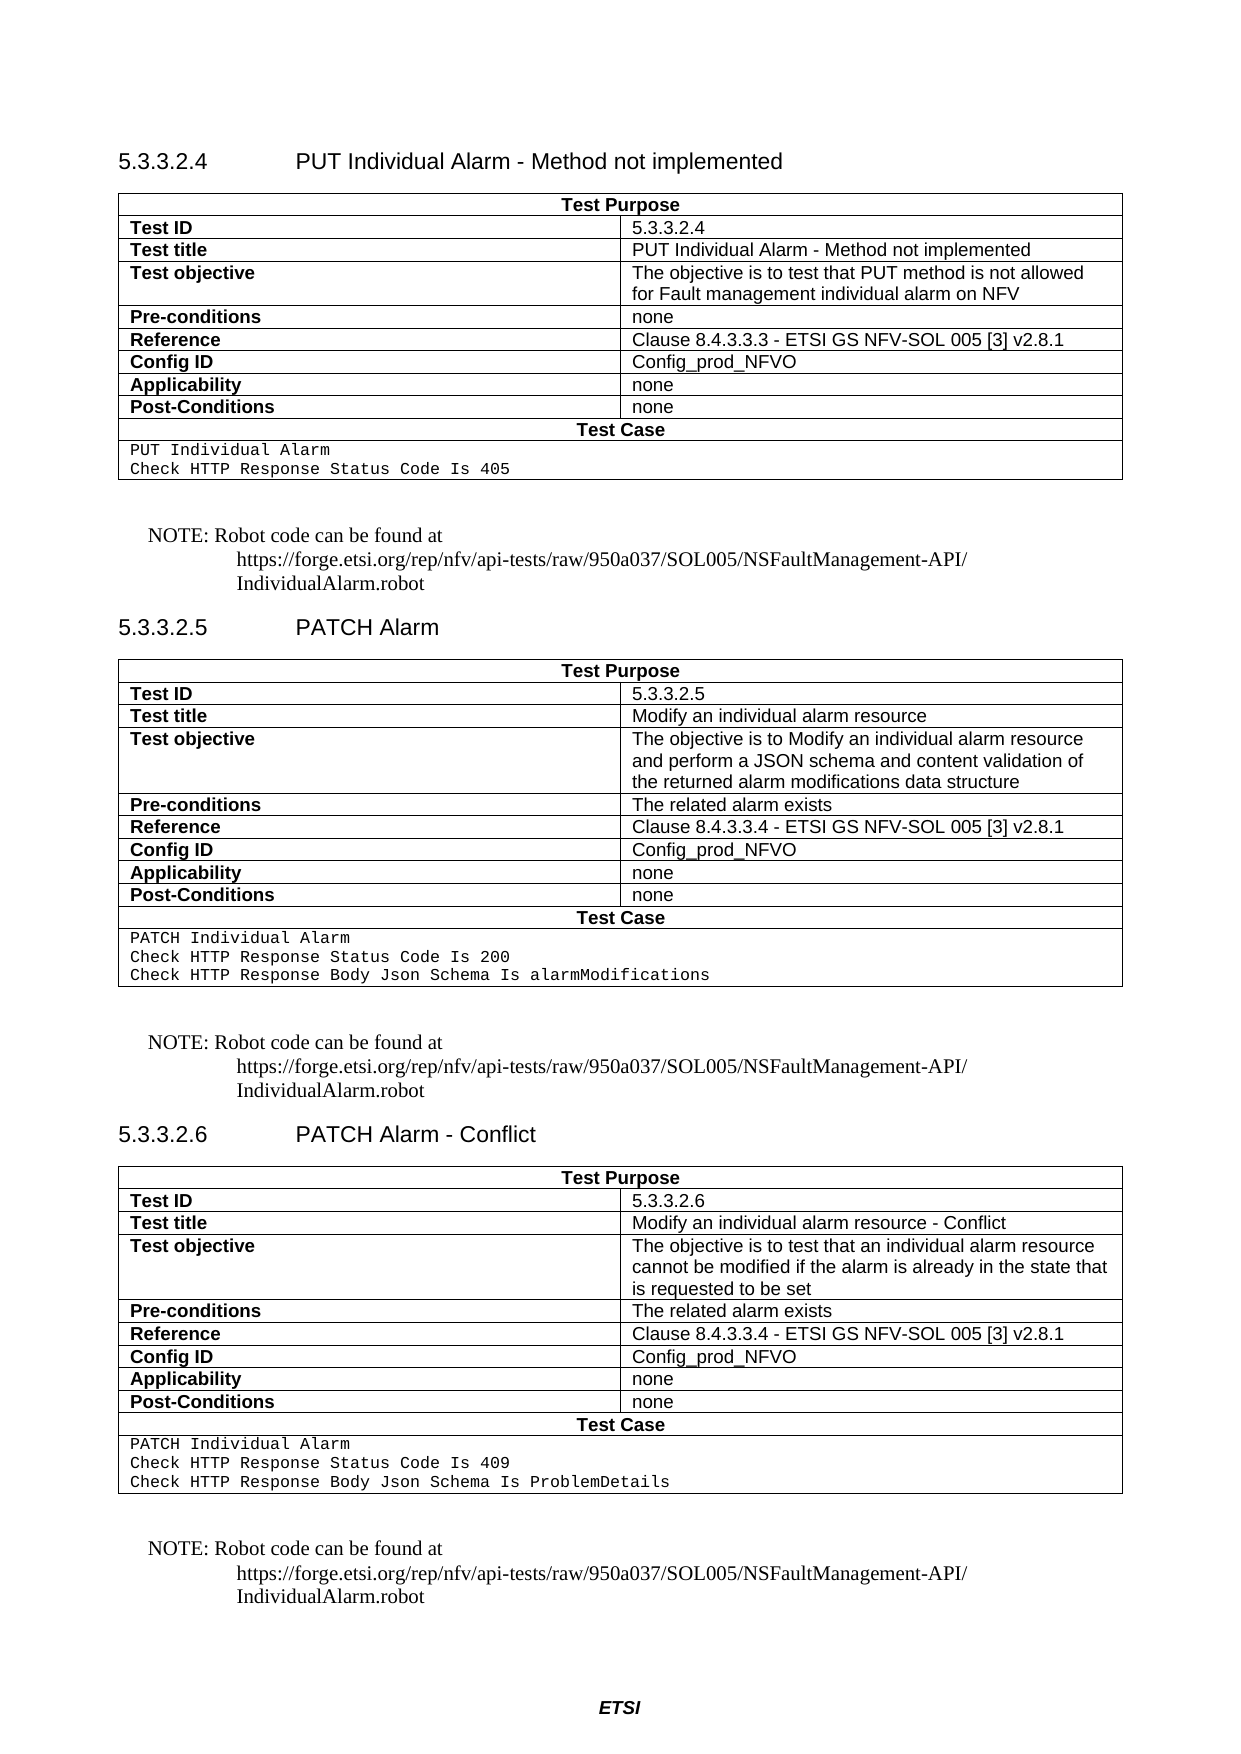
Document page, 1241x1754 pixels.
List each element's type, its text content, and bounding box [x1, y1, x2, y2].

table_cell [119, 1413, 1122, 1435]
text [148, 523, 1122, 595]
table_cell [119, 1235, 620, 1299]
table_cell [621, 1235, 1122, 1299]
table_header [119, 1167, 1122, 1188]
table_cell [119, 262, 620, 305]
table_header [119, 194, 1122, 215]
subtitle 5.3.3.2.5 PATCH Alarm [118, 614, 1122, 640]
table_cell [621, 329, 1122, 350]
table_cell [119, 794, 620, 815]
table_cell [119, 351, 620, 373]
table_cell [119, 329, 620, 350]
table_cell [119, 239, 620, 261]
subtitle 5.3.3.2.4 PUT Individual Alarm - Method not implemented [118, 148, 1122, 174]
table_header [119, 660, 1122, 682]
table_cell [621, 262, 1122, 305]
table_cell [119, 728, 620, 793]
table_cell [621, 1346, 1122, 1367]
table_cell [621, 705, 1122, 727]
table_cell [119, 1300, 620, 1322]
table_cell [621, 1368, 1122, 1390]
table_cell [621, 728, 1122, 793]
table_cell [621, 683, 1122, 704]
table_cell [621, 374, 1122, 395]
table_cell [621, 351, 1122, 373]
subtitle 5.3.3.2.6 PATCH Alarm - Conflict [118, 1121, 1122, 1147]
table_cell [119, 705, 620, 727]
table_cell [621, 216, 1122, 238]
text NOTE: Robot code can be found at https://forge.etsi.org/rep/nfv/api-tests/raw/950a037/SOL005/NSFaultManagement-API/IndividualAlarm.robot [148, 1030, 1122, 1102]
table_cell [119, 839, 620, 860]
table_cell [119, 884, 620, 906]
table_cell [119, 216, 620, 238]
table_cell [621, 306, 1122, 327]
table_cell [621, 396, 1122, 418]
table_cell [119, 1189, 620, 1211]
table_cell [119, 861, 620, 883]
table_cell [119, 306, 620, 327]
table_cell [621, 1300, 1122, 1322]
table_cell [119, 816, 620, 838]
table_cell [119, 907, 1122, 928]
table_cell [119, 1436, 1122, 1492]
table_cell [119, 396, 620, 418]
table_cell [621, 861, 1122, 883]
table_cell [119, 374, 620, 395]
text NOTE: Robot code can be found at https://forge.etsi.org/rep/nfv/api-tests/raw/950a037/SOL005/NSFaultManagement-API/IndividualAlarm.robot [148, 1536, 1122, 1608]
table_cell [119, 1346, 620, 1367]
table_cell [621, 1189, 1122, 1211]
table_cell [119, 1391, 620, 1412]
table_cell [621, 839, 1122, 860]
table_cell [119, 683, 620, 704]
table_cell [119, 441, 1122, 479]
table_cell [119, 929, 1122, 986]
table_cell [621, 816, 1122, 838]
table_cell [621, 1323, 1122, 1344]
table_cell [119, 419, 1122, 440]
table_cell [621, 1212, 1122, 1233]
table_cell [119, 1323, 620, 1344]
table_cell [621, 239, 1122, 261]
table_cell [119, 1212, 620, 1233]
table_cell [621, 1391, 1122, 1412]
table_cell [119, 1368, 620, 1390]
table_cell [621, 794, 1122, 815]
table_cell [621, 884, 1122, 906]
